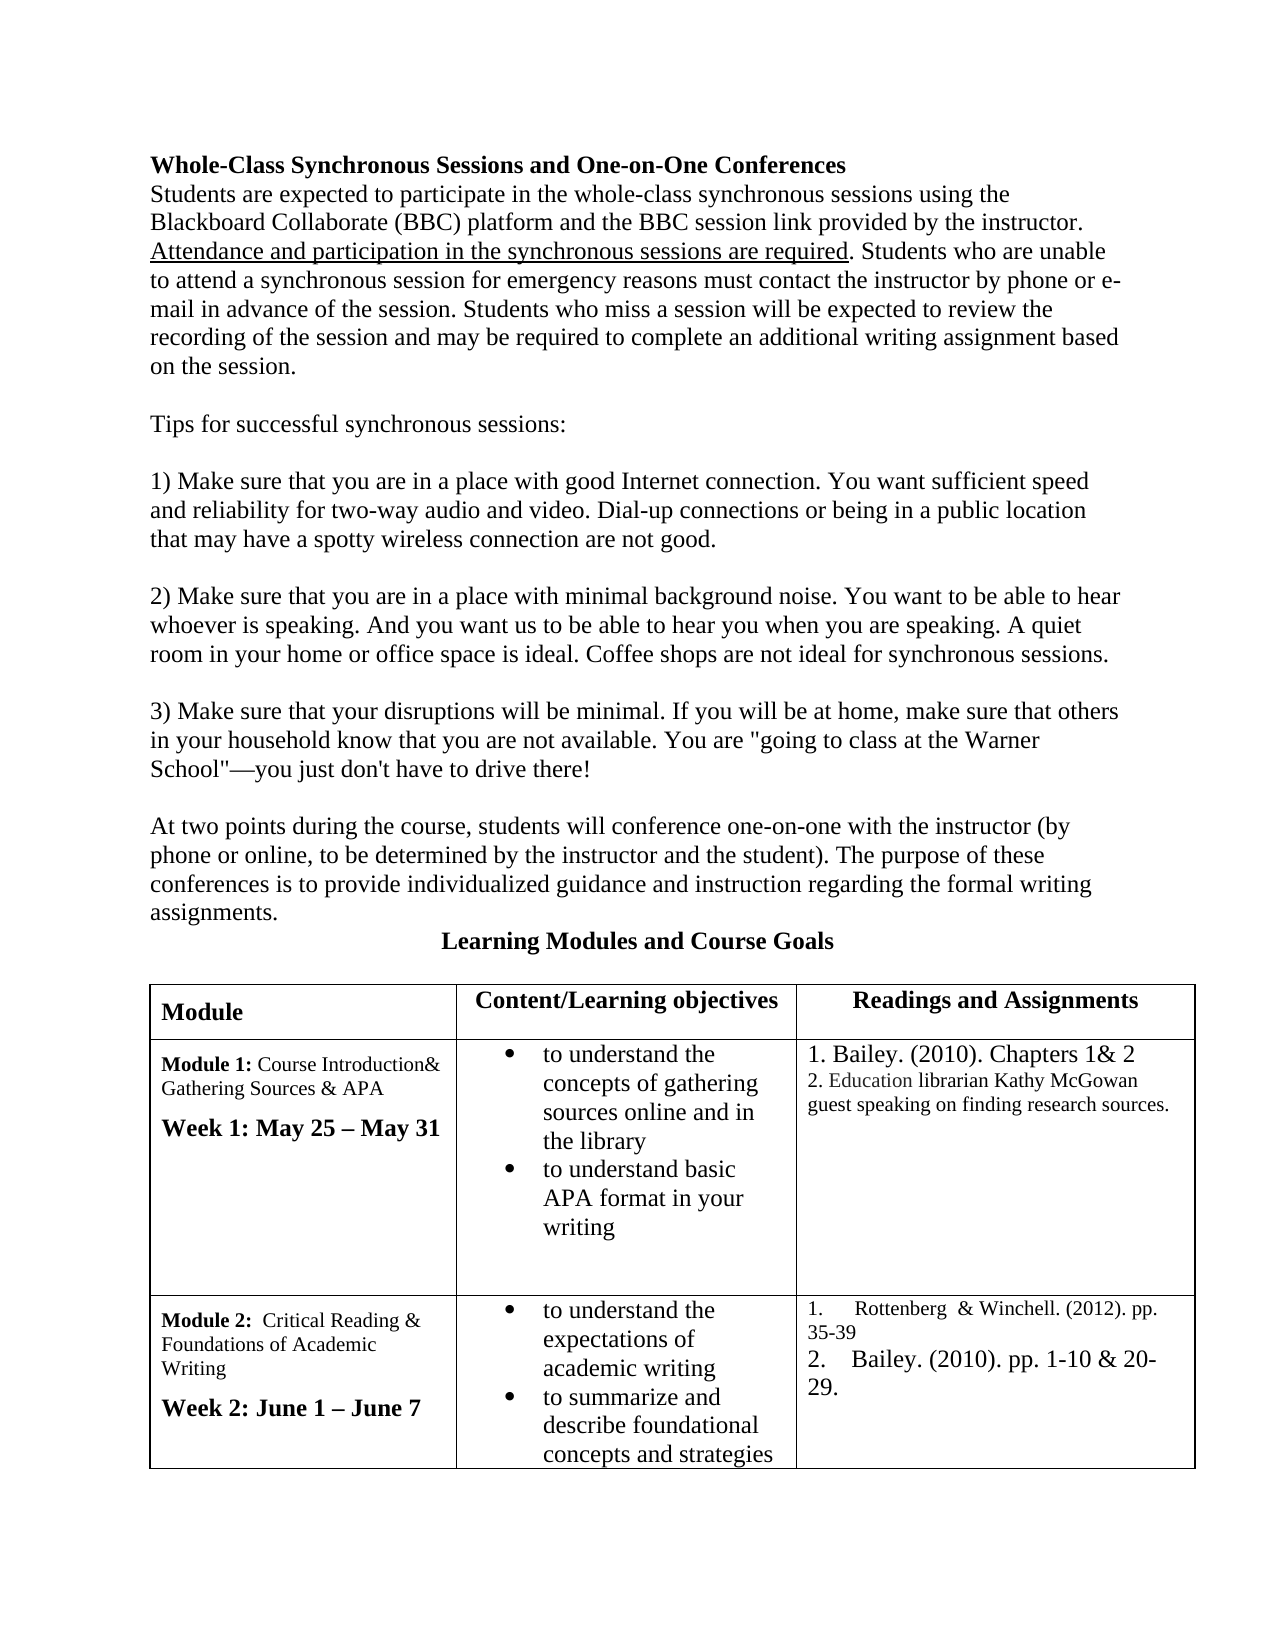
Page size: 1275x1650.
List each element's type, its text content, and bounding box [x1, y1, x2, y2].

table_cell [457, 1296, 796, 1468]
text Students are expected to participate in the whole-class synchronous sessions using the Blackboard Collaborate (BBC) platform and the BBC session link provided by the instructor. Attendance and participation in the synchronous sessions are required. Students who are unable to attend a synchronous session for emergency reasons must contact the instructor by phone or e-mail in advance of the session. Students who miss a session will be expected to review the recording of the session and may be required to complete an additional writing assignment based on the session. [150, 179, 1125, 380]
text Tips for successful synchronous sessions: [150, 409, 1125, 437]
text 1) Make sure that you are in a place with good Internet connection. You want sufficient speed and reliability for two-way audio and video. Dial-up connections or being in a public location that may have a spotty wireless connection are not good. [150, 466, 1125, 552]
table_header Readings and Assignments [797, 985, 1194, 1038]
text At two points during the course, students will conference one-on-one with the instructor (by phone or online, to be determined by the instructor and the student). The purpose of these conferences is to provide individualized guidance and instruction regarding the formal writing assignments. [150, 811, 1125, 926]
text Learning Modules and Course Goals [150, 926, 1125, 955]
table_header Content/Learning objectives [457, 985, 796, 1038]
table_header Module [151, 985, 456, 1038]
text 2) Make sure that you are in a place with minimal background noise. You want to be able to hear whoever is speaking. And you want us to be able to hear you when you are speaking. A quiet room in your home or office space is ideal. Coffee shops are not ideal for synchronous sessions. [150, 581, 1125, 667]
text Whole-Class Synchronous Sessions and One-on-One Conferences [150, 150, 1125, 179]
table_cell Module 1: Course Introduction& Gathering Sources & APA Week 1: May 25 – May 31 [151, 1040, 456, 1294]
table_cell 1. Bailey. (2010). Chapters 1& 2 2. Education librarian Kathy McGowan guest speaking on finding research sources. [797, 1040, 1194, 1294]
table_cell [151, 1296, 456, 1468]
table_cell to understand the concepts of gathering sources online and in the library to understand basic APA format in your writing [457, 1040, 796, 1294]
text 3) Make sure that your disruptions will be minimal. If you will be at home, make sure that others in your household know that you are not available. You are "going to class at the Warner School"—you just don't have to drive there! [150, 696, 1125, 782]
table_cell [797, 1296, 1194, 1468]
